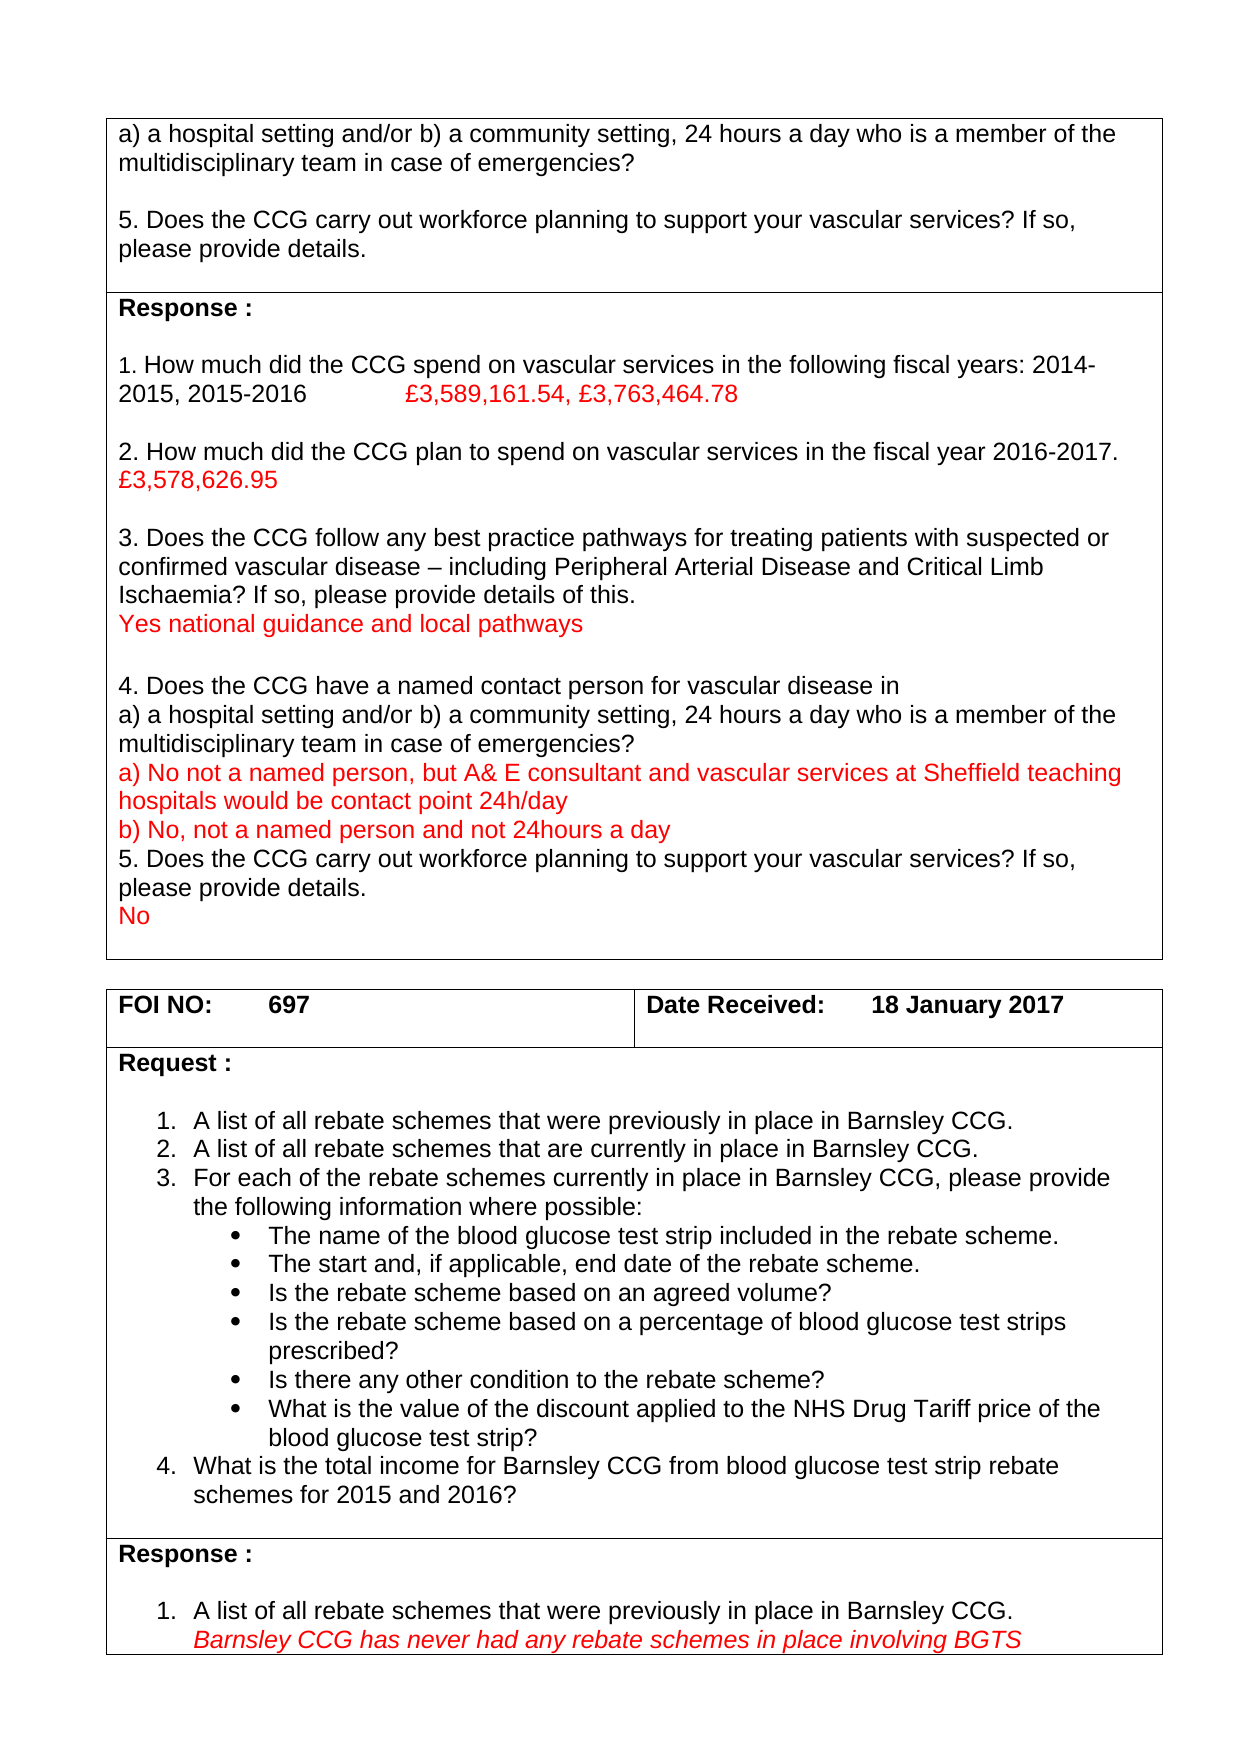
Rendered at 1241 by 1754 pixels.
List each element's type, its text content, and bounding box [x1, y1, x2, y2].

table_cell Request : A list of all rebate schemes that were previously in place in Barnsley CCG. A list of all rebate schemes that are currently in place in Barnsley CCG. For each of the rebate schemes currently in place in Barnsley CCG, please provide the following information where possible: The name of the blood glucose test strip included in the rebate scheme. The start and, if applicable, end date of the rebate scheme. Is the rebate scheme based on an agreed volume? Is the rebate scheme based on a percentage of blood glucose test strips prescribed? Is there any other condition to the rebate scheme? What is the value of the discount applied to the NHS Drug Tariff price of the blood glucose test strip? What is the total income for Barnsley CCG from blood glucose test strip rebate schemes for 2015 and 2016? [107, 1048, 1162, 1537]
table_cell Response : 1. How much did the CCG spend on vascular services in the following fiscal years: 2014-2015, 2015-2016 £3,589,161.54, £3,763,464.78 2. How much did the CCG plan to spend on vascular services in the fiscal year 2016-2017. £3,578,626.95 3. Does the CCG follow any best practice pathways for treating patients with suspected or confirmed vascular disease – including Peripheral Arterial Disease and Critical Limb Ischaemia? If so, please provide details of this. Yes national guidance and local pathways 4. Does the CCG have a named contact person for vascular disease in a) a hospital setting and/or b) a community setting, 24 hours a day who is a member of the multidisciplinary team in case of emergencies? a) No not a named person, but A& E consultant and vascular services at Sheffield teaching hospitals would be contact point 24h/day b) No, not a named person and not 24hours a day 5. Does the CCG carry out workforce planning to support your vascular services? If so, please provide details. No [107, 293, 1162, 959]
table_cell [107, 119, 1162, 292]
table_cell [107, 1539, 1162, 1653]
table_header FOI NO: 697 [107, 990, 634, 1047]
table_header Date Received: 18 January 2017 [635, 990, 1162, 1047]
